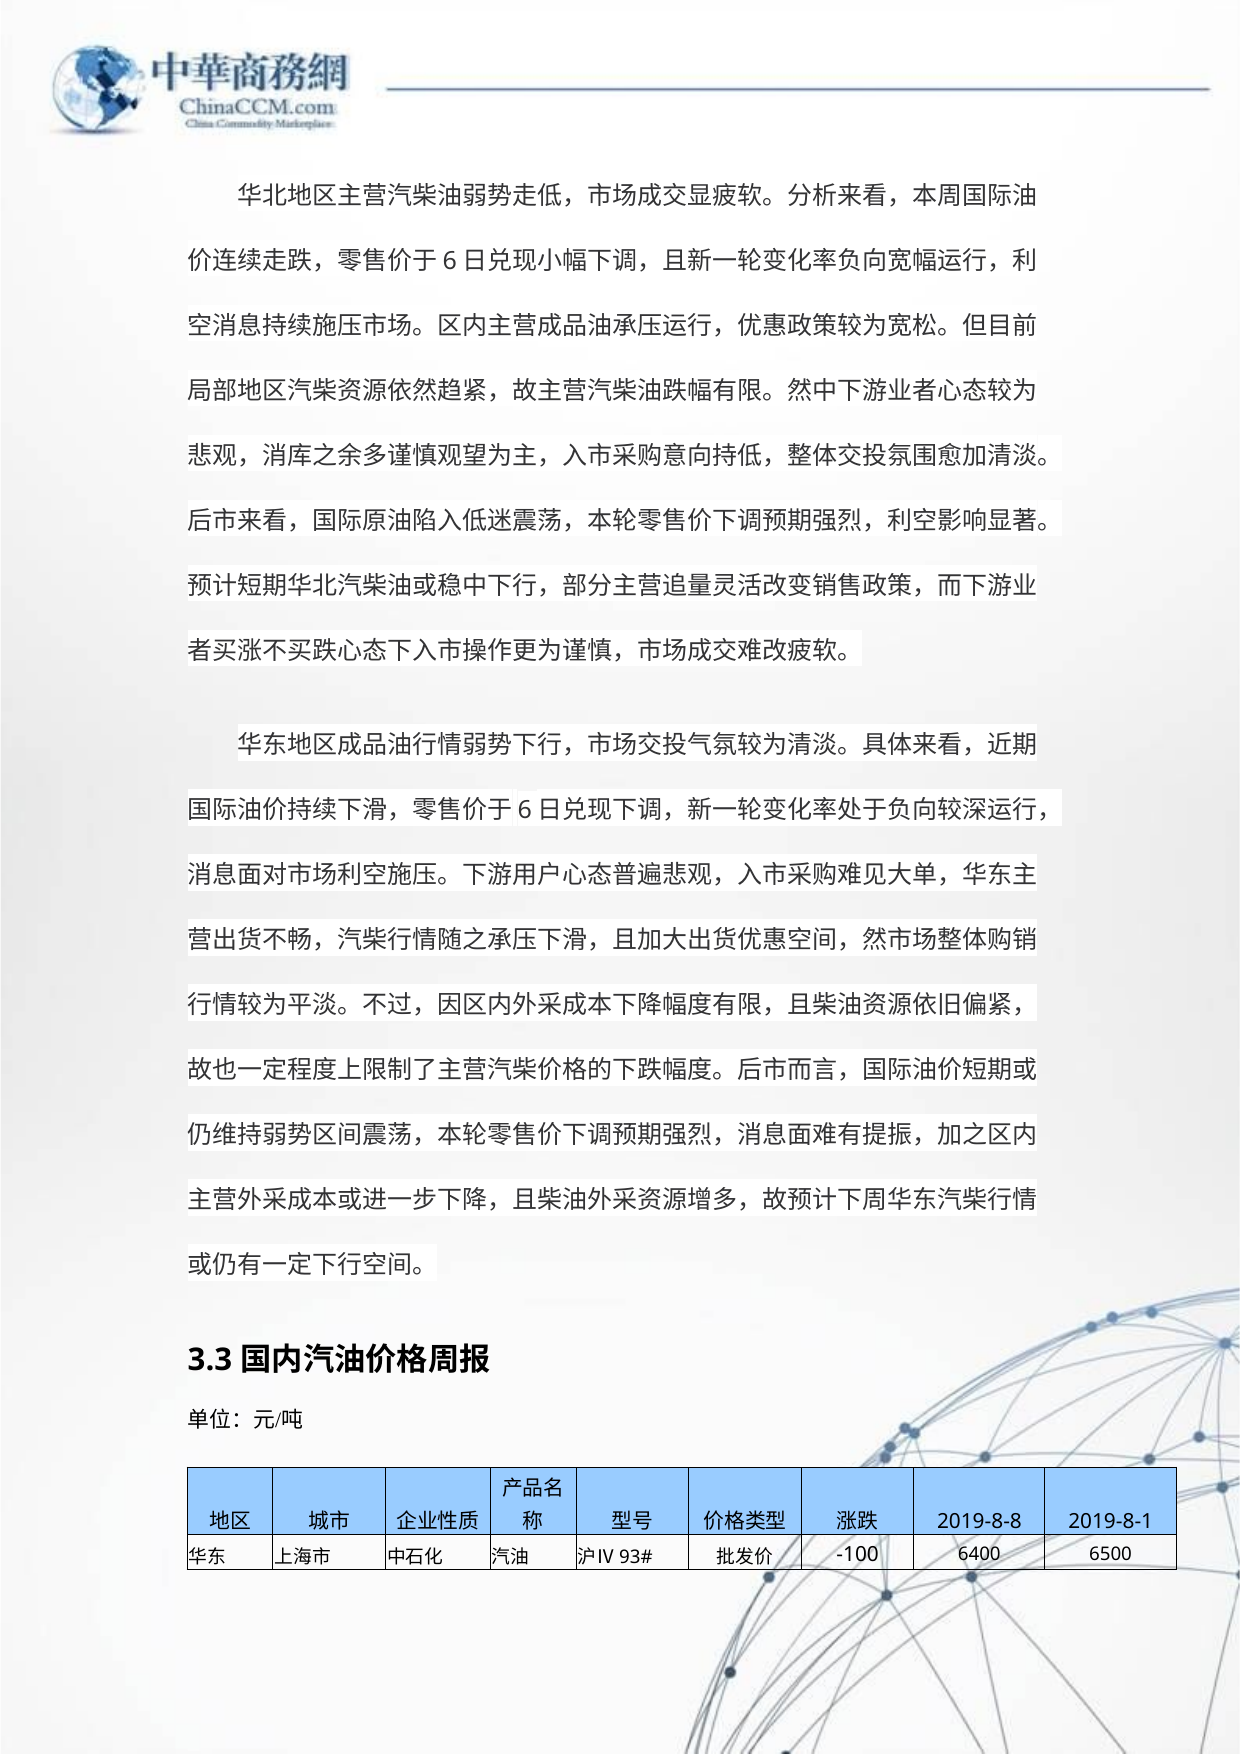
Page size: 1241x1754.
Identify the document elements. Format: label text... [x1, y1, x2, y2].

table_header 产品名称 [491, 1468, 576, 1534]
table_header 2019-8-1 [1045, 1468, 1176, 1534]
table_header 城市 [273, 1468, 385, 1534]
table_cell 中石化 [386, 1535, 490, 1569]
table_cell 上海市 [273, 1535, 385, 1569]
table_cell -100 [802, 1535, 913, 1569]
table_header 价格类型 [689, 1468, 801, 1534]
picture [0, 0, 1240, 1754]
text 华北地区主营汽柴油弱势走低，市场成交显疲软。分析来看，本周国际油价连续走跌，零售价于6日兑现小幅下调，且新一轮变化率负向宽幅运行，利空消息持续施压市场。区内主营成品油承压运行，优惠政策较为宽松。但目前局部地区汽柴资源依然趋紧，故主营汽柴油跌幅有限。然中下游业者心态较为悲观，消库之余多谨慎观望为主，入市采购意向持低，整体交投氛围愈加清淡。后市来看，国际原油陷入低迷震荡，本轮零售价下调预期强烈，利空影响显著。预计短期华北汽柴油或稳中下行，部分主营追量灵活改变销售政策，而下游业者买涨不买跌心态下入市操作更为谨慎，市场成交难改疲软。 [187, 161, 1053, 681]
table_header 2019-8-8 [914, 1468, 1044, 1534]
table_header 地区 [188, 1468, 272, 1534]
text 华东地区成品油行情弱势下行，市场交投气氛较为清淡。具体来看，近期国际油价持续下滑，零售价于6日兑现下调，新一轮变化率处于负向较深运行，消息面对市场利空施压。下游用户心态普遍悲观，入市采购难见大单，华东主营出货不畅，汽柴行情随之承压下滑，且加大出货优惠空间，然市场整体购销行情较为平淡。不过，因区内外采成本下降幅度有限，且柴油资源依旧偏紧，故也一定程度上限制了主营汽柴价格的下跌幅度。后市而言，国际油价短期或仍维持弱势区间震荡，本轮零售价下调预期强烈，消息面难有提振，加之区内主营外采成本或进一步下降，且柴油外采资源增多，故预计下周华东汽柴行情或仍有一定下行空间。 [187, 710, 1053, 1295]
table_cell 批发价 [689, 1535, 801, 1569]
table_header 涨跌 [802, 1468, 913, 1534]
table_header 企业性质 [386, 1468, 490, 1534]
table_cell 6500 [1045, 1535, 1176, 1569]
table_header 型号 [577, 1468, 688, 1534]
table_cell 沪Ⅳ93# [577, 1535, 688, 1569]
table_cell 汽油 [491, 1535, 576, 1569]
table_cell 6400 [914, 1535, 1044, 1569]
text 单位：元/吨 [187, 1402, 1053, 1434]
table_cell 华东 [188, 1535, 272, 1569]
subtitle 3.3 国内汽油价格周报 [187, 1324, 1053, 1389]
